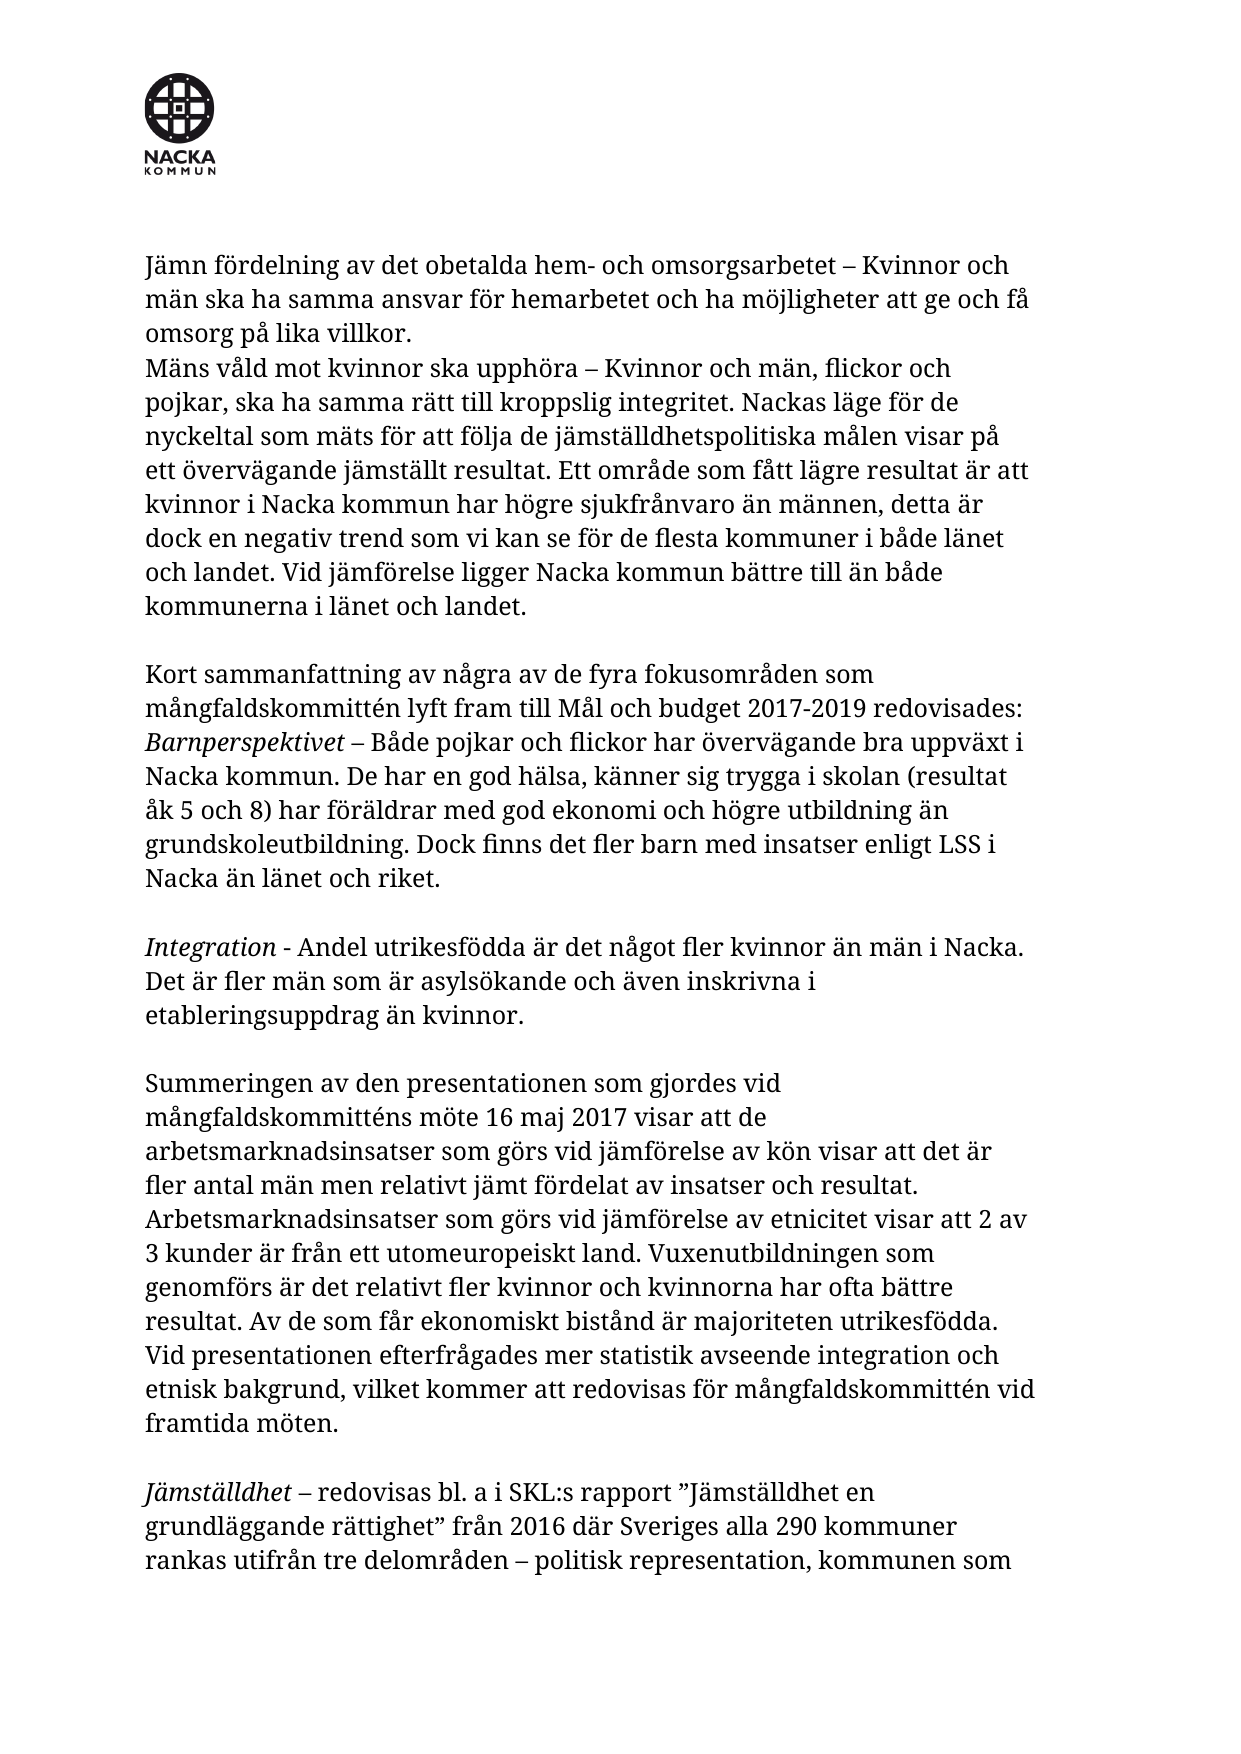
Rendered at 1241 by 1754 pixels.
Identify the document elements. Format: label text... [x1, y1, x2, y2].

text Summeringen av den presentationen som gjordes vid mångfaldskommitténs möte 16 maj 2017 visar att de arbetsmarknadsinsatser som görs vid jämförelse av kön visar att det är fler antal män men relativt jämt fördelat av insatser och resultat. Arbetsmarknadsinsatser som görs vid jämförelse av etnicitet visar att 2 av 3 kunder är från ett utomeuropeiskt land. Vuxenutbildningen som genomförs är det relativt fler kvinnor och kvinnorna har ofta bättre resultat. Av de som får ekonomiskt bistånd är majoriteten utrikesfödda. Vid presentationen efterfrågades mer statistik avseende integration och etnisk bakgrund, vilket kommer att redovisas för mångfaldskommittén vid framtida möten. [145, 1066, 1036, 1440]
text Barnperspektivet – Både pojkar och flickor har övervägande bra uppväxt i Nacka kommun. De har en god hälsa, känner sig trygga i skolan (resultat åk 5 och 8) har föräldrar med god ekonomi och högre utbildning än grundskoleutbildning. Dock finns det fler barn med insatser enligt LSS i Nacka än länet och riket. Integration - Andel utrikesfödda är det något fler kvinnor än män i Nacka. Det är fler män som är asylsökande och även inskrivna i etableringsuppdrag än kvinnor. [145, 725, 1036, 1066]
picture [144, 73, 216, 175]
text Kort sammanfattning av några av de fyra fokusområden som mångfaldskommittén lyft fram till Mål och budget 2017-2019 redovisades: [145, 657, 1036, 725]
